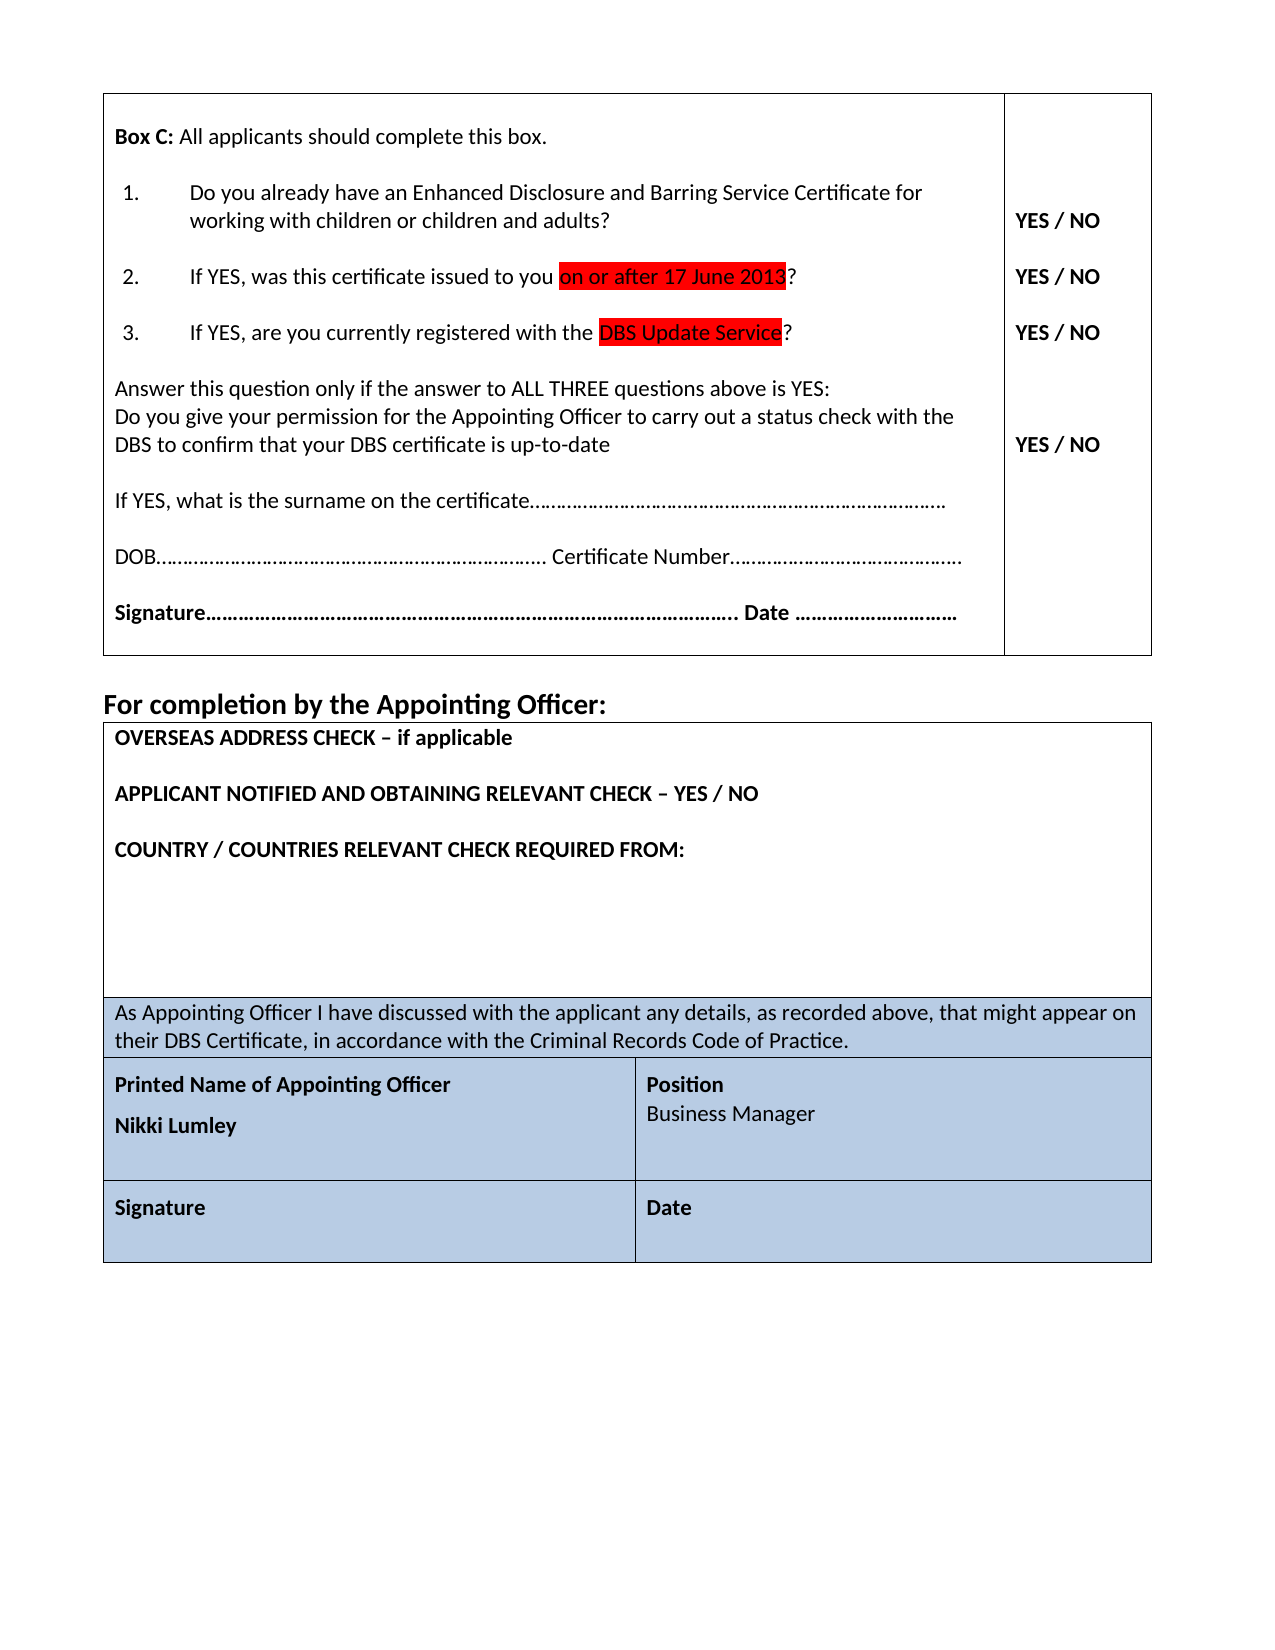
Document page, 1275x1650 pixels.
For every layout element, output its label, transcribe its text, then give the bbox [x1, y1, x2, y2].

table_cell Printed Name of Appointing Officer Nikki Lumley [104, 1058, 635, 1180]
table_header OVERSEAS ADDRESS CHECK – if applicable APPLICANT NOTIFIED AND OBTAINING RELEVANT CHECK – YES / NO COUNTRY / COUNTRIES RELEVANT CHECK REQUIRED FROM: [104, 723, 1151, 997]
text For completion by the Appointing Officer: [103, 686, 1127, 722]
table_header Box C: All applicants should complete this box. Do you already have an Enhanced Disclosure and Barring Service Certificate for working with children or children and adults? If YES, was this certificate issued to you on or after 17 June 2013? If YES, are you currently registered with the DBS Update Service? Answer this question only if the answer to ALL THREE questions above is YES: Do you give your permission for the Appointing Officer to carry out a status check with the DBS to confirm that your DBS certificate is up-to-date If YES, what is the surname on the certificate……………………………………………………………………. DOB……………………………………………………………….. Certificate Number…………………………………….. Signature…………………………………………………………………………………….. Date ………………………… [104, 94, 1004, 654]
table_cell Date [636, 1181, 1151, 1262]
table_cell As Appointing Officer I have discussed with the applicant any details, as recorded above, that might appear on their DBS Certificate, in accordance with the Criminal Records Code of Practice. [104, 998, 1151, 1057]
table_header YES / NO YES / NO YES / NO YES / NO [1005, 94, 1151, 654]
table_cell Position Business Manager [636, 1058, 1151, 1180]
table_cell Signature [104, 1181, 635, 1262]
